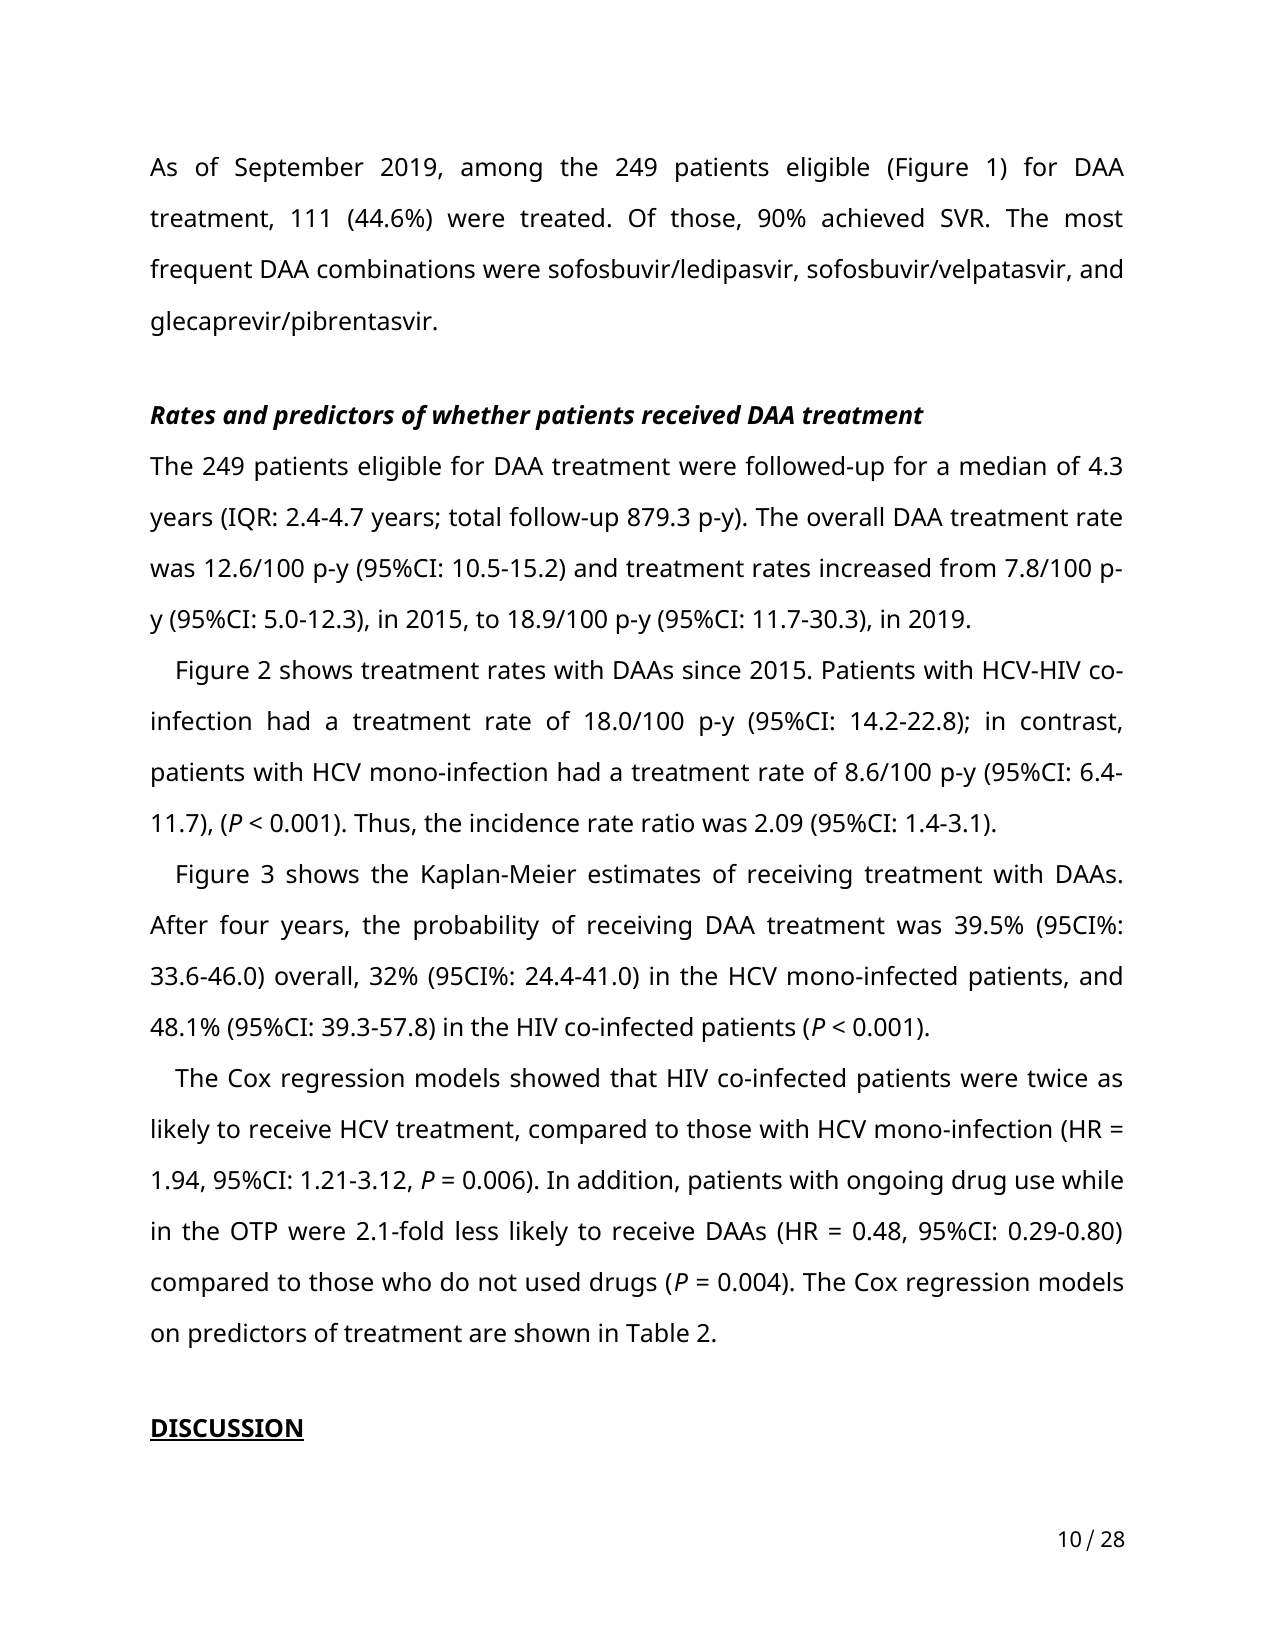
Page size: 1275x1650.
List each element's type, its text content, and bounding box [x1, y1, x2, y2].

text The Cox regression models showed that HIV co-infected patients were twice as likely to receive HCV treatment, compared to those with HCV mono-infection (HR = 1.94, 95%CI: 1.21-3.12, P = 0.006). In addition, patients with ongoing drug use while in the OTP were 2.1-fold less likely to receive DAAs (HR = 0.48, 95%CI: 0.29-0.80) compared to those who do not used drugs (P = 0.004). The Cox regression models on predictors of treatment are shown in Table 2. [150, 1061, 1125, 1350]
text DISCUSSION [150, 1410, 1125, 1444]
text As of September 2019, among the 249 patients eligible (Figure 1) for DAA treatment, 111 (44.6%) were treated. Of those, 90% achieved SVR. The most frequent DAA combinations were sofosbuvir/ledipasvir, sofosbuvir/velpatasvir, and glecaprevir/pibrentasvir. [150, 150, 1125, 337]
text Figure 3 shows the Kaplan-Meier estimates of receiving treatment with DAAs. After four years, the probability of receiving DAA treatment was 39.5% (95CI%: 33.6-46.0) overall, 32% (95CI%: 24.4-41.0) in the HCV mono-infected patients, and 48.1% (95%CI: 39.3-57.8) in the HIV co-infected patients (P < 0.001). [150, 857, 1125, 1044]
text The 249 patients eligible for DAA treatment were followed-up for a median of 4.3 years (IQR: 2.4-4.7 years; total follow-up 879.3 p-y). The overall DAA treatment rate was 12.6/100 p-y (95%CI: 10.5-15.2) and treatment rates increased from 7.8/100 p-y (95%CI: 5.0-12.3), in 2015, to 18.9/100 p-y (95%CI: 11.7-30.3), in 2019. [150, 448, 1125, 636]
text Figure 2 shows treatment rates with DAAs since 2015. Patients with HCV-HIV co-infection had a treatment rate of 18.0/100 p-y (95%CI: 14.2-22.8); in contrast, patients with HCV mono-infection had a treatment rate of 8.6/100 p-y (95%CI: 6.4-11.7), (P < 0.001). Thus, the incidence rate ratio was 2.09 (95%CI: 1.4-3.1). [150, 652, 1125, 840]
text Rates and predictors of whether patients received DAA treatment [150, 397, 1125, 431]
